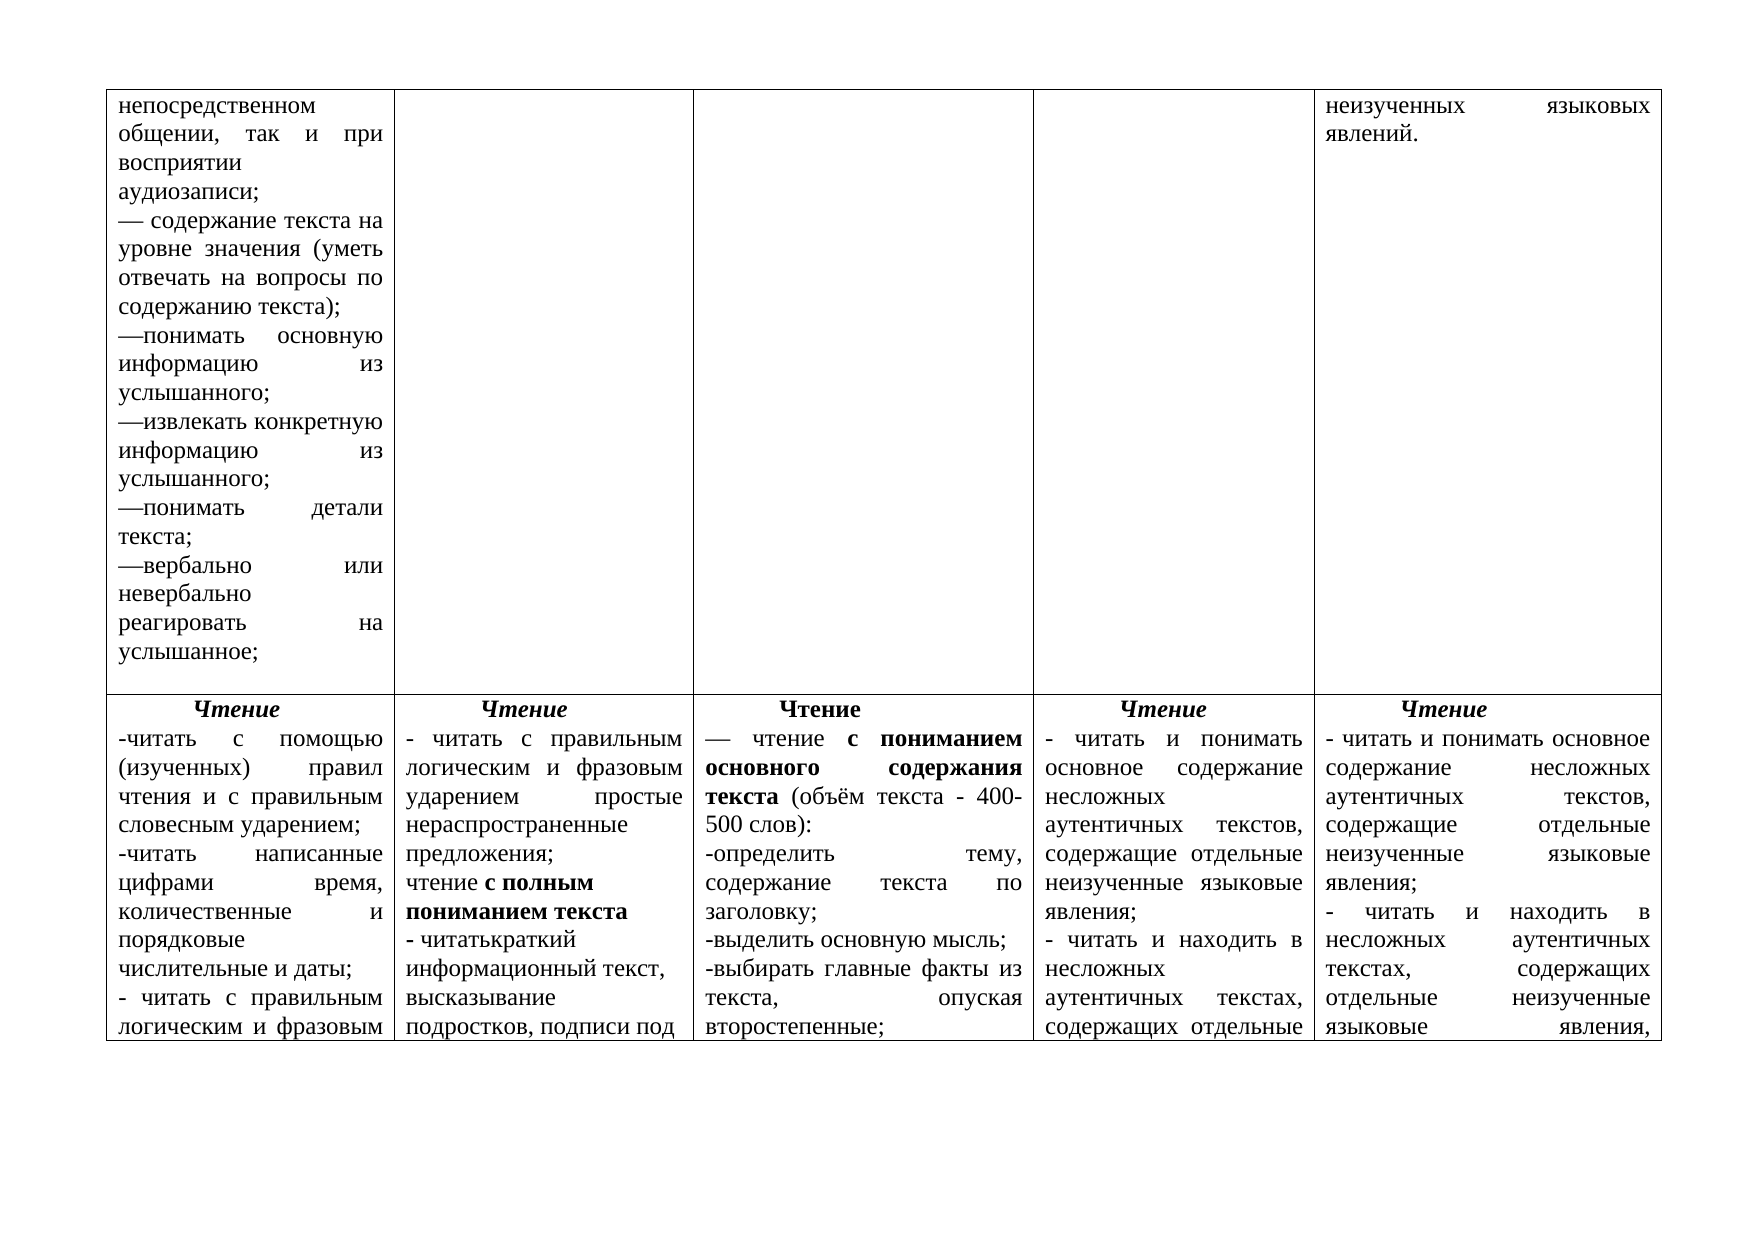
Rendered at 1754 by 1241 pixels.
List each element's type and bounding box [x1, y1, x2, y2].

table_cell [1315, 90, 1661, 693]
table_cell [1315, 695, 1661, 1039]
table_cell [395, 90, 693, 693]
table_cell [395, 695, 693, 1039]
table_cell [1034, 90, 1314, 693]
table_cell [107, 695, 394, 1039]
table_cell [694, 90, 1033, 693]
table_cell [1034, 695, 1314, 1039]
table_cell [107, 90, 394, 693]
table_cell [694, 695, 1033, 1039]
